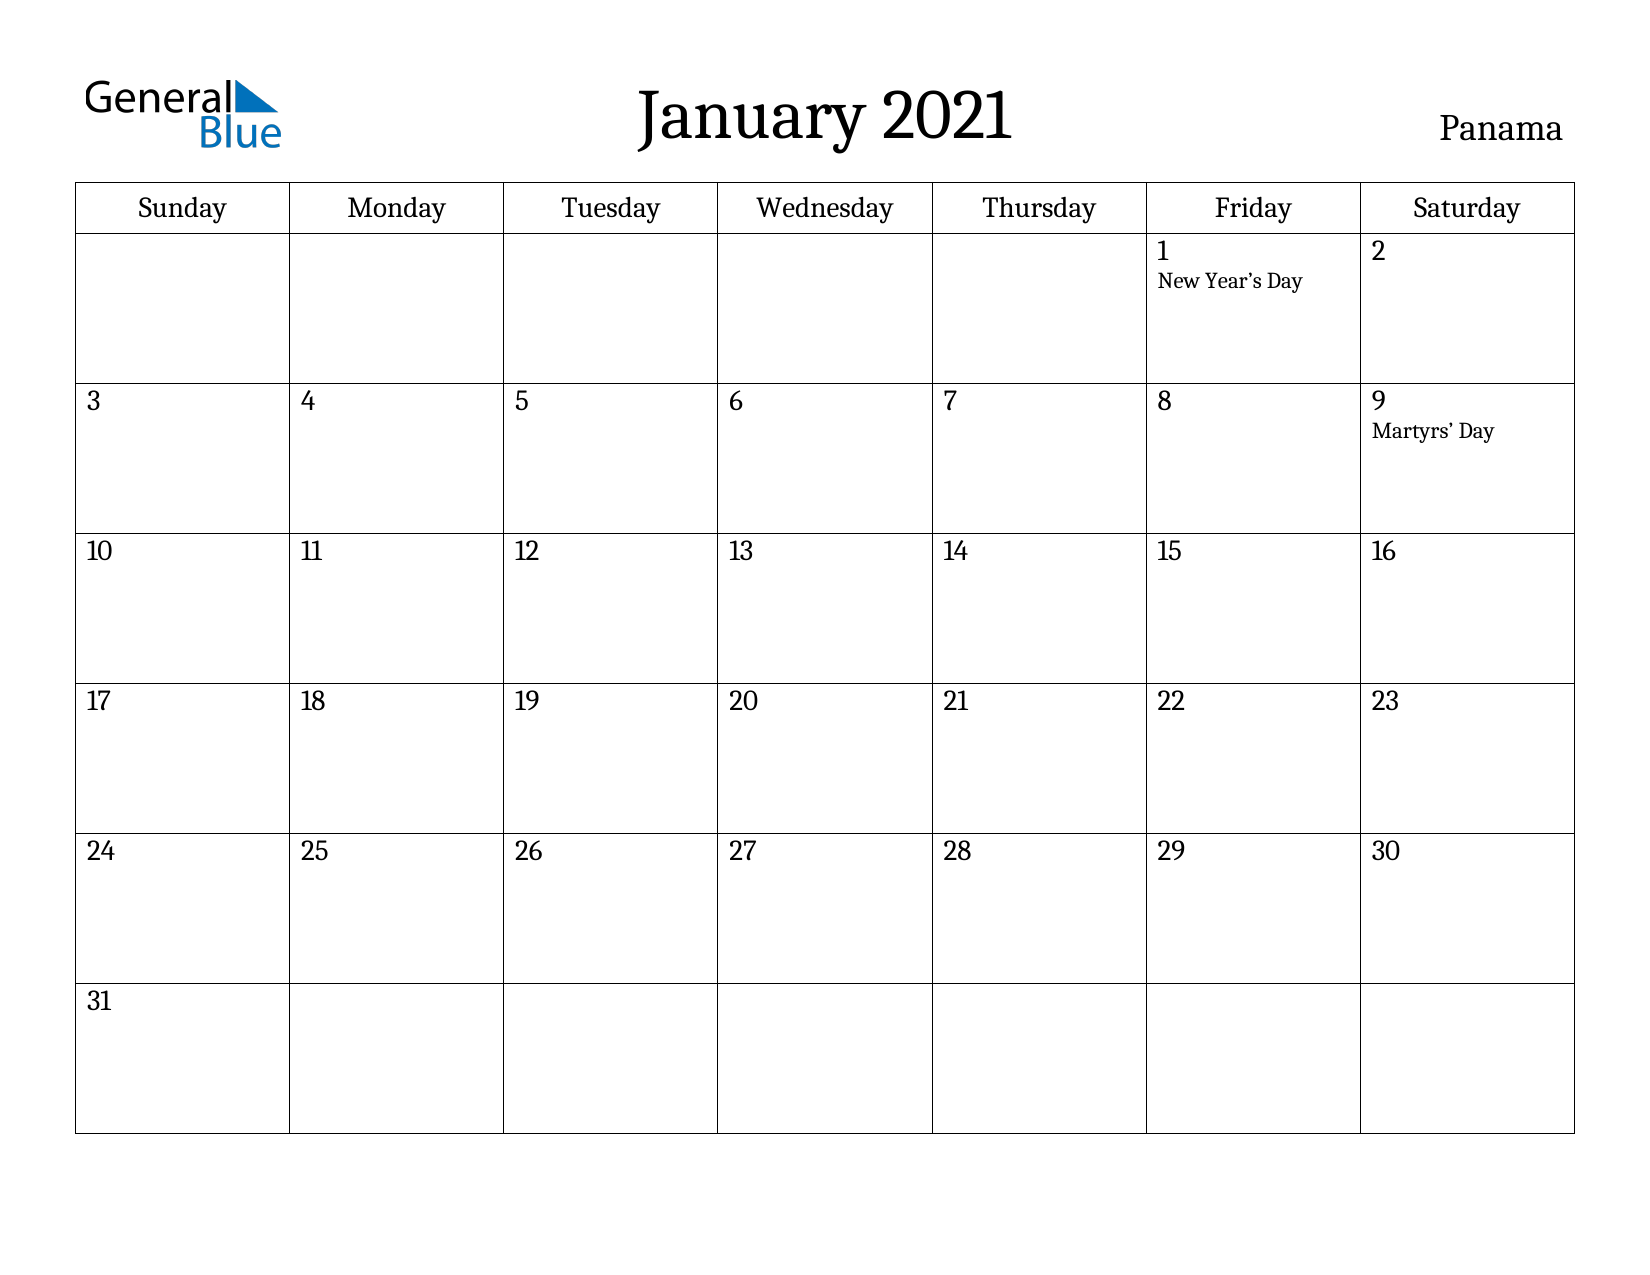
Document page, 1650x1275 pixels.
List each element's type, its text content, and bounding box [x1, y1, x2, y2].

table_cell 28 [933, 834, 1146, 867]
table_cell [1147, 984, 1360, 1017]
table_cell [1361, 567, 1574, 683]
table_cell [504, 868, 717, 983]
table_cell [1147, 717, 1360, 833]
table_header January 2021 [504, 75, 1146, 182]
table_cell [718, 417, 932, 533]
table_cell Saturday [1361, 183, 1574, 233]
table_cell [76, 234, 289, 267]
table_cell 29 [1147, 834, 1360, 867]
table_cell 14 [933, 534, 1146, 567]
table_cell [76, 1018, 289, 1133]
table_cell 31 [76, 984, 289, 1017]
table_cell [933, 234, 1146, 267]
table_cell [290, 984, 503, 1017]
table_cell Tuesday [504, 183, 717, 233]
table_cell 6 [718, 384, 932, 417]
table_cell [933, 868, 1146, 983]
table_cell [933, 267, 1146, 383]
table_cell 3 [76, 384, 289, 417]
table_cell Friday [1147, 183, 1360, 233]
table_cell [290, 868, 503, 983]
table_cell 15 [1147, 534, 1360, 567]
table_cell 13 [718, 534, 932, 567]
table_cell Thursday [933, 183, 1146, 233]
table_cell [1361, 267, 1574, 383]
table_cell [76, 868, 289, 983]
table_header Panama [1146, 75, 1574, 182]
table_cell [290, 267, 503, 383]
table_cell [76, 567, 289, 683]
table_cell [1147, 1018, 1360, 1133]
table_cell [1361, 1018, 1574, 1133]
table_cell [718, 267, 932, 383]
table_cell 4 [290, 384, 503, 417]
table_cell [290, 567, 503, 683]
table_cell [718, 717, 932, 833]
table_cell [1361, 984, 1574, 1017]
table_cell [718, 234, 932, 267]
table_cell 22 [1147, 684, 1360, 717]
table_cell 25 [290, 834, 503, 867]
table_cell 17 [76, 684, 289, 717]
table_cell [290, 717, 503, 833]
table_cell 21 [933, 684, 1146, 717]
table_cell [290, 1018, 503, 1133]
picture [86, 80, 281, 148]
table_cell [504, 717, 717, 833]
table_cell 30 [1361, 834, 1574, 867]
table_cell [718, 567, 932, 683]
table_cell New Year’s Day [1147, 267, 1360, 383]
table_cell [290, 417, 503, 533]
table_cell 27 [718, 834, 932, 867]
table_cell [1361, 717, 1574, 833]
table_cell [504, 234, 717, 267]
table_cell [1147, 868, 1360, 983]
table_cell [718, 868, 932, 983]
table_cell 23 [1361, 684, 1574, 717]
table_cell [933, 417, 1146, 533]
table_cell [504, 567, 717, 683]
table_cell 10 [76, 534, 289, 567]
table_cell [504, 1018, 717, 1133]
table_cell 11 [290, 534, 503, 567]
table_cell 18 [290, 684, 503, 717]
table_cell 5 [504, 384, 717, 417]
table_cell 20 [718, 684, 932, 717]
table_cell 12 [504, 534, 717, 567]
table_cell [933, 567, 1146, 683]
table_cell Monday [290, 183, 503, 233]
table_cell Sunday [76, 183, 289, 233]
table_cell [933, 984, 1146, 1017]
table_cell 9 [1361, 384, 1574, 417]
table_cell 24 [76, 834, 289, 867]
table_cell 7 [933, 384, 1146, 417]
table_cell [290, 234, 503, 267]
table_cell 8 [1147, 384, 1360, 417]
table_cell 2 [1361, 234, 1574, 267]
table_cell 19 [504, 684, 717, 717]
table_cell [504, 984, 717, 1017]
table_cell 26 [504, 834, 717, 867]
table_cell [76, 417, 289, 533]
table_cell [718, 1018, 932, 1133]
table_cell 16 [1361, 534, 1574, 567]
table_cell [718, 984, 932, 1017]
table_cell [933, 717, 1146, 833]
table_cell [504, 417, 717, 533]
table_cell [1147, 417, 1360, 533]
table_cell [76, 267, 289, 383]
table_cell [1361, 868, 1574, 983]
table_cell Martyrs’ Day [1361, 417, 1574, 533]
table_cell 1 [1147, 234, 1360, 267]
table_header [76, 75, 503, 182]
table_cell [76, 717, 289, 833]
table_cell [504, 267, 717, 383]
table_cell [933, 1018, 1146, 1133]
table_cell Wednesday [718, 183, 932, 233]
table_cell [1147, 567, 1360, 683]
